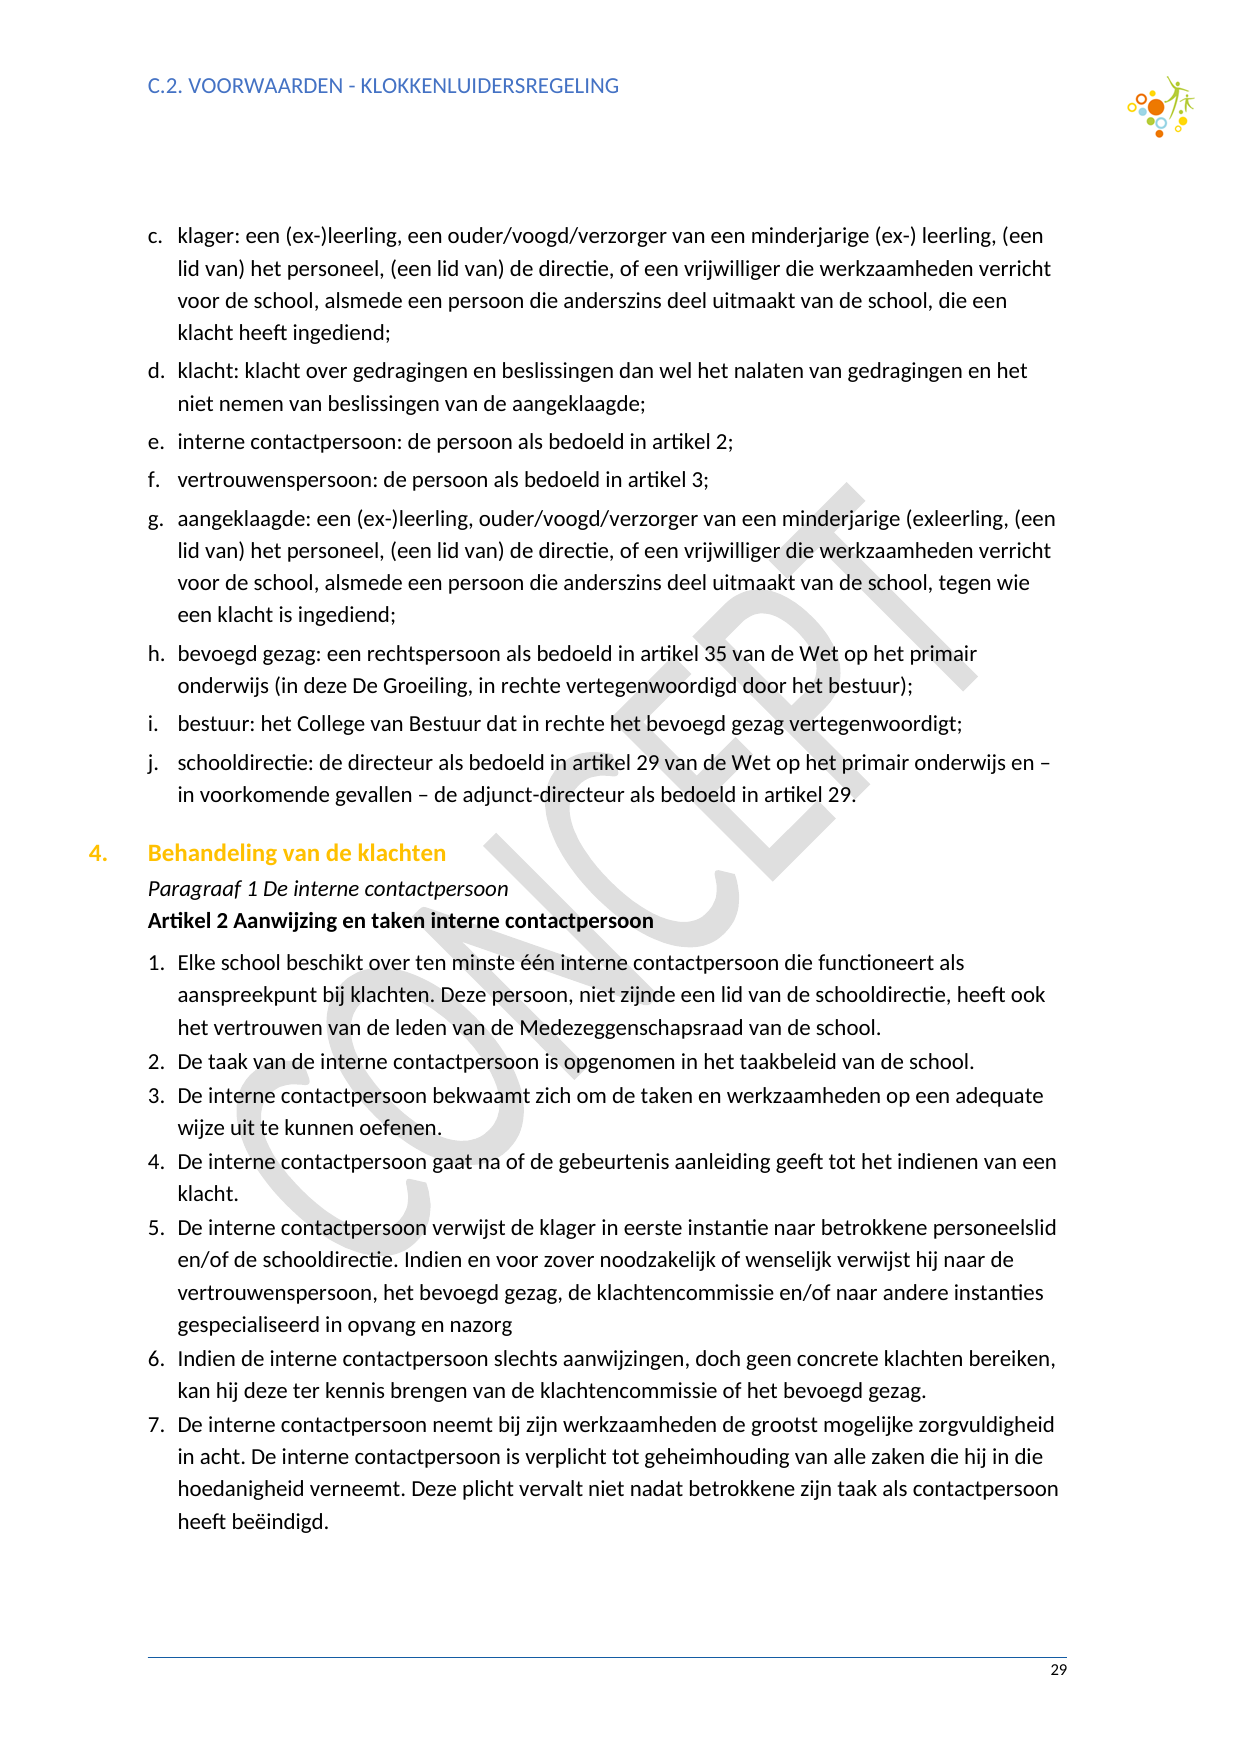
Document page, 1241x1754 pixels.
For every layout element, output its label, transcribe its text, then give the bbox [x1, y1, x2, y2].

text Artikel 2 Aanwijzing en taken interne contactpersoon [148, 906, 1067, 934]
text Behandeling van de klachten [89, 837, 1067, 868]
text interne contactpersoon: de persoon als bedoeld in artikel 2; [148, 427, 1067, 455]
text bestuur: het College van Bestuur dat in rechte het bevoegd gezag vertegenwoordigt; [148, 709, 1067, 738]
list De interne contactpersoon gaat na of de gebeurtenis aanleiding geeft tot het indienen van een klacht. [148, 1147, 1067, 1207]
text schooldirectie: de directeur als bedoeld in artikel 29 van de Wet op het primair onderwijs en – in voorkomende gevallen – de adjunct-directeur als bedoeld in artikel 29. [148, 748, 1067, 808]
text vertrouwenspersoon: de persoon als bedoeld in artikel 3; [148, 466, 1067, 493]
text klager: een (ex-)leerling, een ouder/voogd/verzorger van een minderjarige (ex-) leerling, (een lid van) het personeel, (een lid van) de directie, of een vrijwilliger die werkzaamheden verricht voor de school, alsmede een persoon die anderszins deel uitmaakt van de school, die een klacht heeft ingediend; [148, 221, 1067, 346]
text Paragraaf 1 De interne contactpersoon [148, 874, 1067, 902]
list De interne contactpersoon neemt bij zijn werkzaamheden de grootst mogelijke zorgvuldigheid in acht. De interne contactpersoon is verplicht tot geheimhouding van alle zaken die hij in die hoedanigheid verneemt. Deze plicht vervalt niet nadat betrokkene zijn taak als contactpersoon heeft beëindigd. [148, 1410, 1067, 1535]
list Elke school beschikt over ten minste één interne contactpersoon die functioneert als aanspreekpunt bij klachten. Deze persoon, niet zijnde een lid van de schooldirectie, heeft ook het vertrouwen van de leden van de Medezeggenschapsraad van de school. [148, 948, 1067, 1041]
text klacht: klacht over gedragingen en beslissingen dan wel het nalaten van gedragingen en het niet nemen van beslissingen van de aangeklaagde; [148, 356, 1067, 417]
text aangeklaagde: een (ex-)leerling, ouder/voogd/verzorger van een minderjarige (exleerling, (een lid van) het personeel, (een lid van) de directie, of een vrijwilliger die werkzaamheden verricht voor de school, alsmede een persoon die anderszins deel uitmaakt van de school, tegen wie een klacht is ingediend; [148, 504, 1067, 628]
list De taak van de interne contactpersoon is opgenomen in het taakbeleid van de school. [148, 1047, 1067, 1075]
list De interne contactpersoon verwijst de klager in eerste instantie naar betrokkene personeelslid en/of de schooldirectie. Indien en voor zover noodzakelijk of wenselijk verwijst hij naar de vertrouwenspersoon, het bevoegd gezag, de klachtencommissie en/of naar andere instanties gespecialiseerd in opvang en nazorg [148, 1213, 1067, 1338]
list De interne contactpersoon bekwaamt zich om de taken en werkzaamheden op een adequate wijze uit te kunnen oefenen. [148, 1081, 1067, 1141]
list Indien de interne contactpersoon slechts aanwijzingen, doch geen concrete klachten bereiken, kan hij deze ter kennis brengen van de klachtencommissie of het bevoegd gezag. [148, 1344, 1067, 1404]
text bevoegd gezag: een rechtspersoon als bedoeld in artikel 35 van de Wet op het primair onderwijs (in deze De Groeiling, in rechte vertegenwoordigd door het bestuur); [148, 639, 1067, 699]
picture [1125, 73, 1199, 147]
